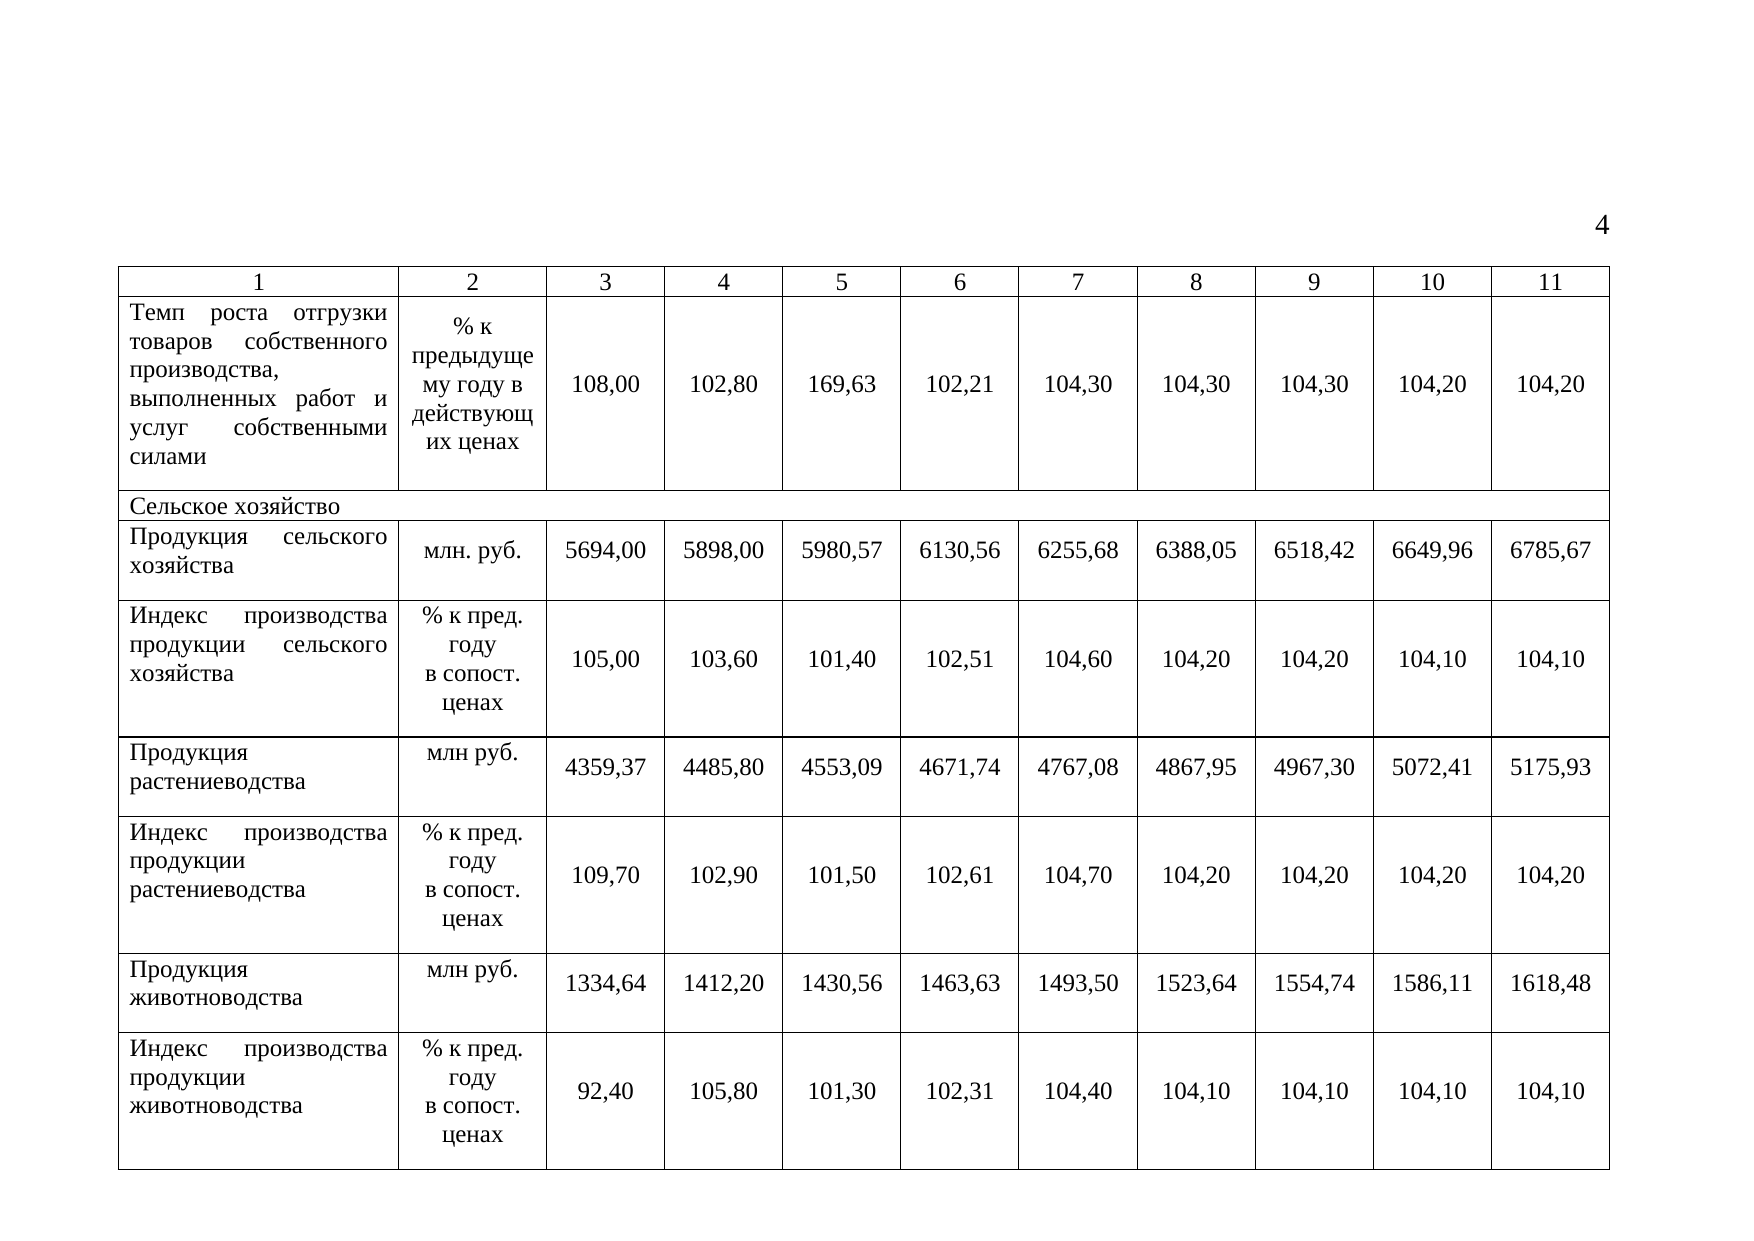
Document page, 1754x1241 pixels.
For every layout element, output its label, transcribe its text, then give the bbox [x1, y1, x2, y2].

table_cell 5694,00 [547, 521, 664, 599]
table_cell 104,10 [1374, 1033, 1491, 1169]
table_cell 101,50 [783, 817, 900, 953]
table_cell 6130,56 [901, 521, 1018, 599]
table_header 9 [1256, 267, 1373, 296]
table_cell 5175,93 [1492, 738, 1609, 816]
table_cell 5898,00 [665, 521, 782, 599]
table_cell 102,31 [901, 1033, 1018, 1169]
table_cell 104,60 [1019, 601, 1137, 736]
table_cell 105,80 [665, 1033, 782, 1169]
table_cell 103,60 [665, 601, 782, 736]
table_cell 1523,64 [1138, 954, 1255, 1032]
table_cell 1430,56 [783, 954, 900, 1032]
table_cell 104,10 [1492, 1033, 1609, 1169]
table_cell 4967,30 [1256, 738, 1373, 816]
table_header 5 [783, 267, 900, 296]
table_cell 108,00 [547, 297, 664, 490]
table_cell 104,30 [1019, 297, 1137, 490]
table_cell 102,61 [901, 817, 1018, 953]
table_cell % к пред. году в сопост. ценах [399, 1033, 546, 1169]
table_cell Сельское хозяйство [119, 491, 1609, 520]
table_cell % к пред. году в сопост. ценах [399, 601, 546, 736]
table_cell 102,80 [665, 297, 782, 490]
text 4 [59, 207, 1609, 240]
table_cell 102,51 [901, 601, 1018, 736]
table_header 10 [1374, 267, 1491, 296]
table_cell 104,20 [1374, 817, 1491, 953]
table_cell млн. руб. [399, 521, 546, 599]
table_header 8 [1138, 267, 1255, 296]
table_cell 4359,37 [547, 738, 664, 816]
table_cell 104,10 [1492, 601, 1609, 736]
table_cell 104,20 [1138, 817, 1255, 953]
table_cell 104,20 [1492, 297, 1609, 490]
table_header 7 [1019, 267, 1137, 296]
table_header 4 [665, 267, 782, 296]
table_cell 101,40 [783, 601, 900, 736]
table_header 1 [119, 267, 398, 296]
table_cell 6255,68 [1019, 521, 1137, 599]
table_cell 105,00 [547, 601, 664, 736]
table_cell 1463,63 [901, 954, 1018, 1032]
table_cell млн руб. [399, 738, 546, 816]
table_cell 104,70 [1019, 817, 1137, 953]
table_cell Продукция растениеводства [119, 738, 398, 816]
table_cell 109,70 [547, 817, 664, 953]
table_cell 92,40 [547, 1033, 664, 1169]
table_cell 104,20 [1256, 817, 1373, 953]
table_cell 101,30 [783, 1033, 900, 1169]
table_cell % к пред. году в сопост. ценах [399, 817, 546, 953]
table_header 11 [1492, 267, 1609, 296]
table_header 6 [901, 267, 1018, 296]
table_header 2 [399, 267, 546, 296]
table_header 3 [547, 267, 664, 296]
table_cell 104,20 [1256, 601, 1373, 736]
table_cell 6649,96 [1374, 521, 1491, 599]
table_cell 5072,41 [1374, 738, 1491, 816]
table_cell 4867,95 [1138, 738, 1255, 816]
table_cell 169,63 [783, 297, 900, 490]
table_cell 102,90 [665, 817, 782, 953]
table_cell млн руб. [399, 954, 546, 1032]
table_cell 104,10 [1138, 1033, 1255, 1169]
table_cell 6785,67 [1492, 521, 1609, 599]
table_cell 6518,42 [1256, 521, 1373, 599]
table_cell Продукция животноводства [119, 954, 398, 1032]
table_cell Темп роста отгрузки товаров собственного производства, выполненных работ и услуг собственными силами [119, 297, 398, 490]
table_cell 104,20 [1374, 297, 1491, 490]
table_cell 1334,64 [547, 954, 664, 1032]
table_cell 4767,08 [1019, 738, 1137, 816]
table_cell 102,21 [901, 297, 1018, 490]
table_cell 1586,11 [1374, 954, 1491, 1032]
table_cell Индекс производства продукции сельского хозяйства [119, 601, 398, 736]
table_cell 104,20 [1492, 817, 1609, 953]
table_cell 6388,05 [1138, 521, 1255, 599]
table_cell 4671,74 [901, 738, 1018, 816]
table_cell 1554,74 [1256, 954, 1373, 1032]
table_cell Продукция сельского хозяйства [119, 521, 398, 599]
table_cell 104,10 [1256, 1033, 1373, 1169]
table_cell Индекс производства продукции животноводства [119, 1033, 398, 1169]
table_cell 5980,57 [783, 521, 900, 599]
table_cell 104,40 [1019, 1033, 1137, 1169]
table_cell 4485,80 [665, 738, 782, 816]
table_cell 4553,09 [783, 738, 900, 816]
table_cell 1493,50 [1019, 954, 1137, 1032]
table_cell 104,30 [1256, 297, 1373, 490]
table_cell 1618,48 [1492, 954, 1609, 1032]
table_cell Индекс производства продукции растениеводства [119, 817, 398, 953]
table_cell % к предыдущему году в действующих ценах [399, 297, 546, 490]
table_cell 104,20 [1138, 601, 1255, 736]
table_cell 104,10 [1374, 601, 1491, 736]
table_cell 104,30 [1138, 297, 1255, 490]
table_cell 1412,20 [665, 954, 782, 1032]
